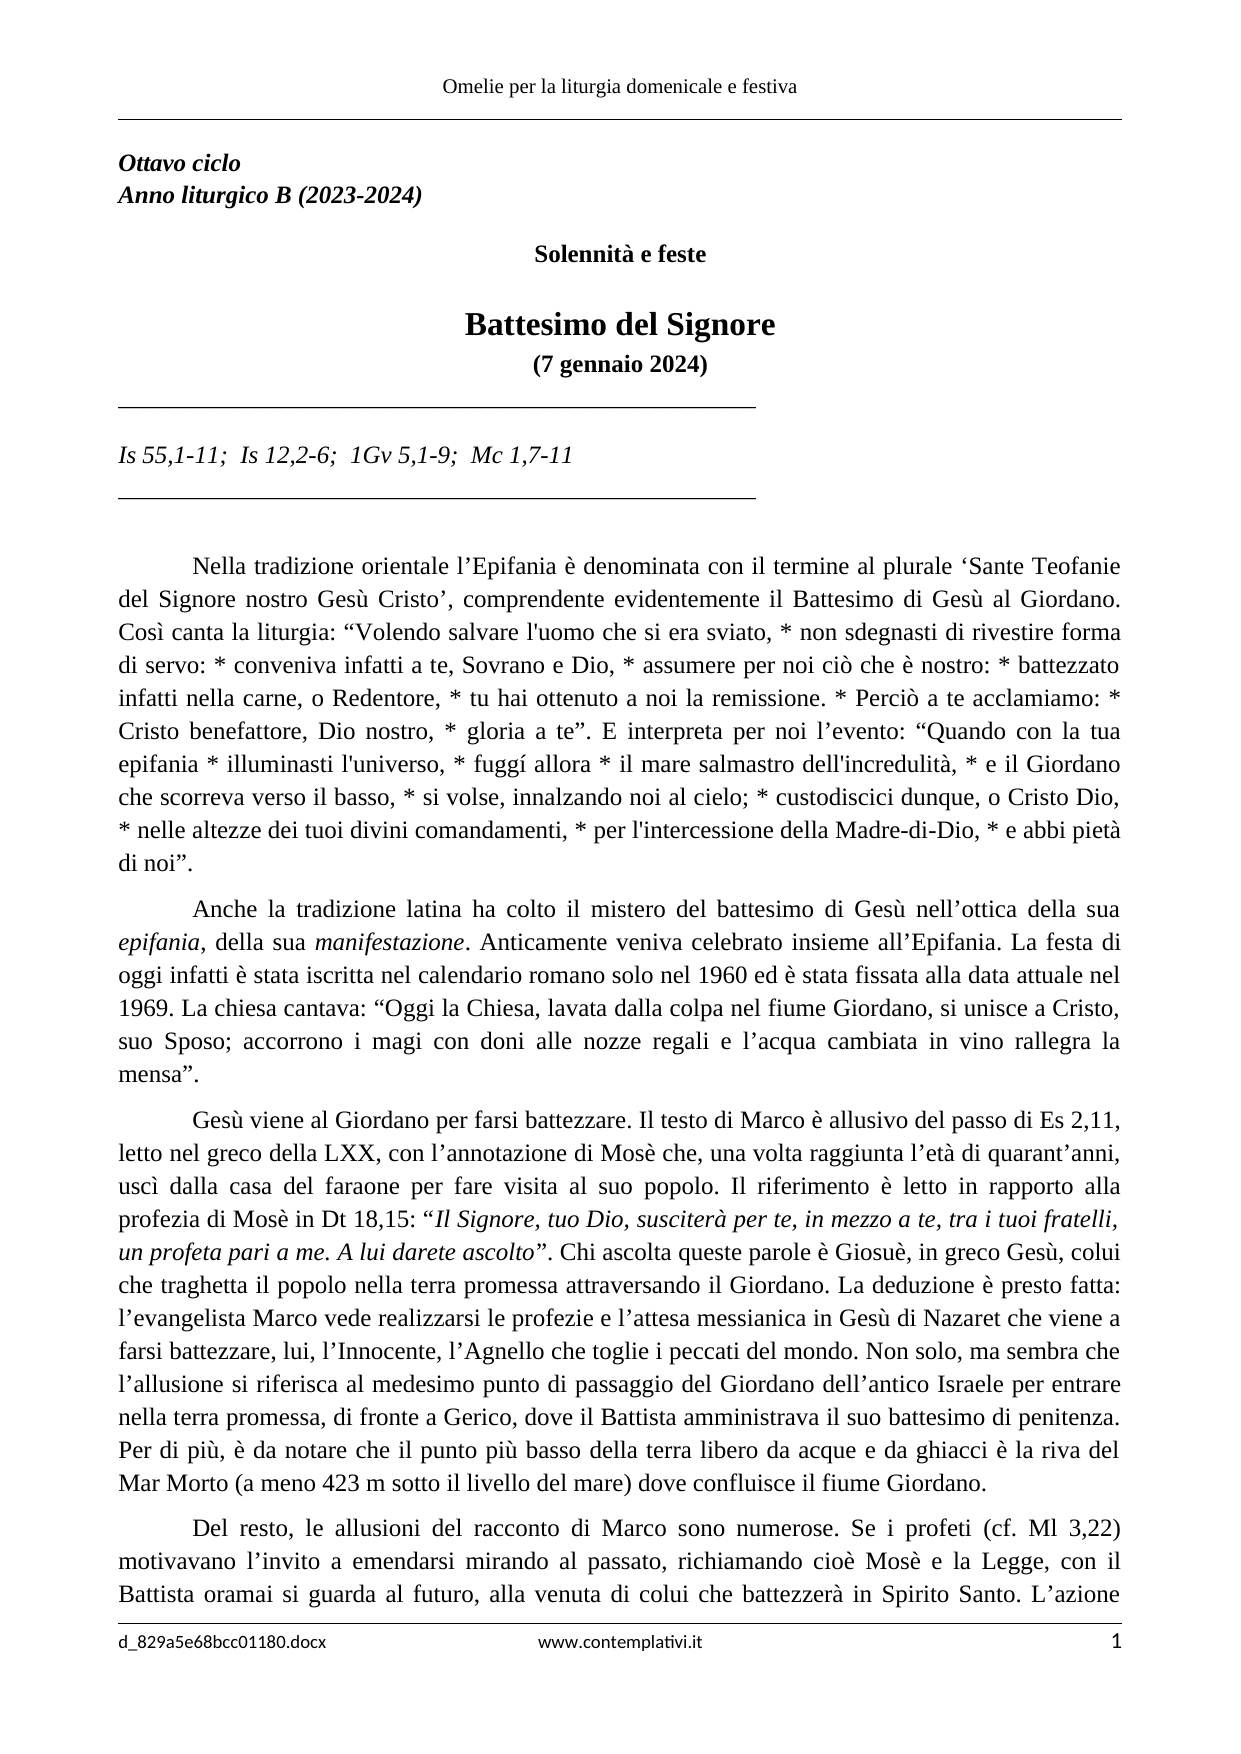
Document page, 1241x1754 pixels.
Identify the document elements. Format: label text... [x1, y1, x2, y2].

text Solennità e feste [118, 239, 1122, 267]
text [118, 1513, 1122, 1608]
text Nella tradizione orientale l’Epifania è denominata con il termine al plurale ‘Sante Teofanie del Signore nostro Gesù Cristo’, comprendente evidentemente il Battesimo di Gesù al Giordano. Così canta la liturgia: “Volendo salvare l'uomo che si era sviato, * non sdegnasti di rivestire forma di servo: * conveniva infatti a te, Sovrano e Dio, * assumere per noi ciò che è nostro: * battezzato infatti nella carne, o Redentore, * tu hai ottenuto a noi la remissione. * Perciò a te acclamiamo: * Cristo benefattore, Dio nostro, * gloria a te”. E interpreta per noi l’evento: “Quando con la tua epifania * illuminasti l'universo, * fuggí allora * il mare salmastro dell'incredulità, * e il Giordano che scorreva verso il basso, * si volse, innalzando noi al cielo; * custodiscici dunque, o Cristo Dio, * nelle altezze dei tuoi divini comandamenti, * per l'intercessione della Madre-di-Dio, * e abbi pietà di noi”. [118, 551, 1122, 877]
text Anche la tradizione latina ha colto il mistero del battesimo di Gesù nell’ottica della sua epifania, della sua manifestazione. Anticamente veniva celebrato insieme all’Epifania. La festa di oggi infatti è stata iscritta nel calendario romano solo nel 1960 ed è stata fissata alla data attuale nel 1969. La chiesa cantava: “Oggi la Chiesa, lavata dalla colpa nel fiume Giordano, si unisce a Cristo, suo Sposo; accorrono i magi con doni alle nozze regali e l’acqua cambiata in vino rallegra la mensa”. [118, 894, 1122, 1088]
text Is 55,1-11; Is 12,2-6; 1Gv 5,1-9; Mc 1,7-11 [118, 440, 1122, 468]
text Ottavo ciclo [118, 148, 1122, 176]
text ___________________________________________________ [118, 382, 1122, 411]
text ___________________________________________________ [118, 473, 1122, 502]
text (7 gennaio 2024) [118, 349, 1122, 377]
text Gesù viene al Giordano per farsi battezzare. Il testo di Marco è allusivo del passo di Es 2,11, letto nel greco della LXX, con l’annotazione di Mosè che, una volta raggiunta l’età di quarant’anni, uscì dalla casa del faraone per fare visita al suo popolo. Il riferimento è letto in rapporto alla profezia di Mosè in Dt 18,15: “Il Signore, tuo Dio, susciterà per te, in mezzo a te, tra i tuoi fratelli, un profeta pari a me. A lui darete ascolto”. Chi ascolta queste parole è Giosuè, in greco Gesù, colui che traghetta il popolo nella terra promessa attraversando il Giordano. La deduzione è presto fatta: l’evangelista Marco vede realizzarsi le profezie e l’attesa messianica in Gesù di Nazaret che viene a farsi battezzare, lui, l’Innocente, l’Agnello che toglie i peccati del mondo. Non solo, ma sembra che l’allusione si riferisca al medesimo punto di passaggio del Giordano dell’antico Israele per entrare nella terra promessa, di fronte a Gerico, dove il Battista amministrava il suo battesimo di penitenza. Per di più, è da notare che il punto più basso della terra libero da acque e da ghiacci è la riva del Mar Morto (a meno 423 m sotto il livello del mare) dove confluisce il fiume Giordano. [118, 1105, 1122, 1497]
text Battesimo del Signore [118, 305, 1122, 343]
text Anno liturgico B (2023-2024) [118, 181, 1122, 209]
